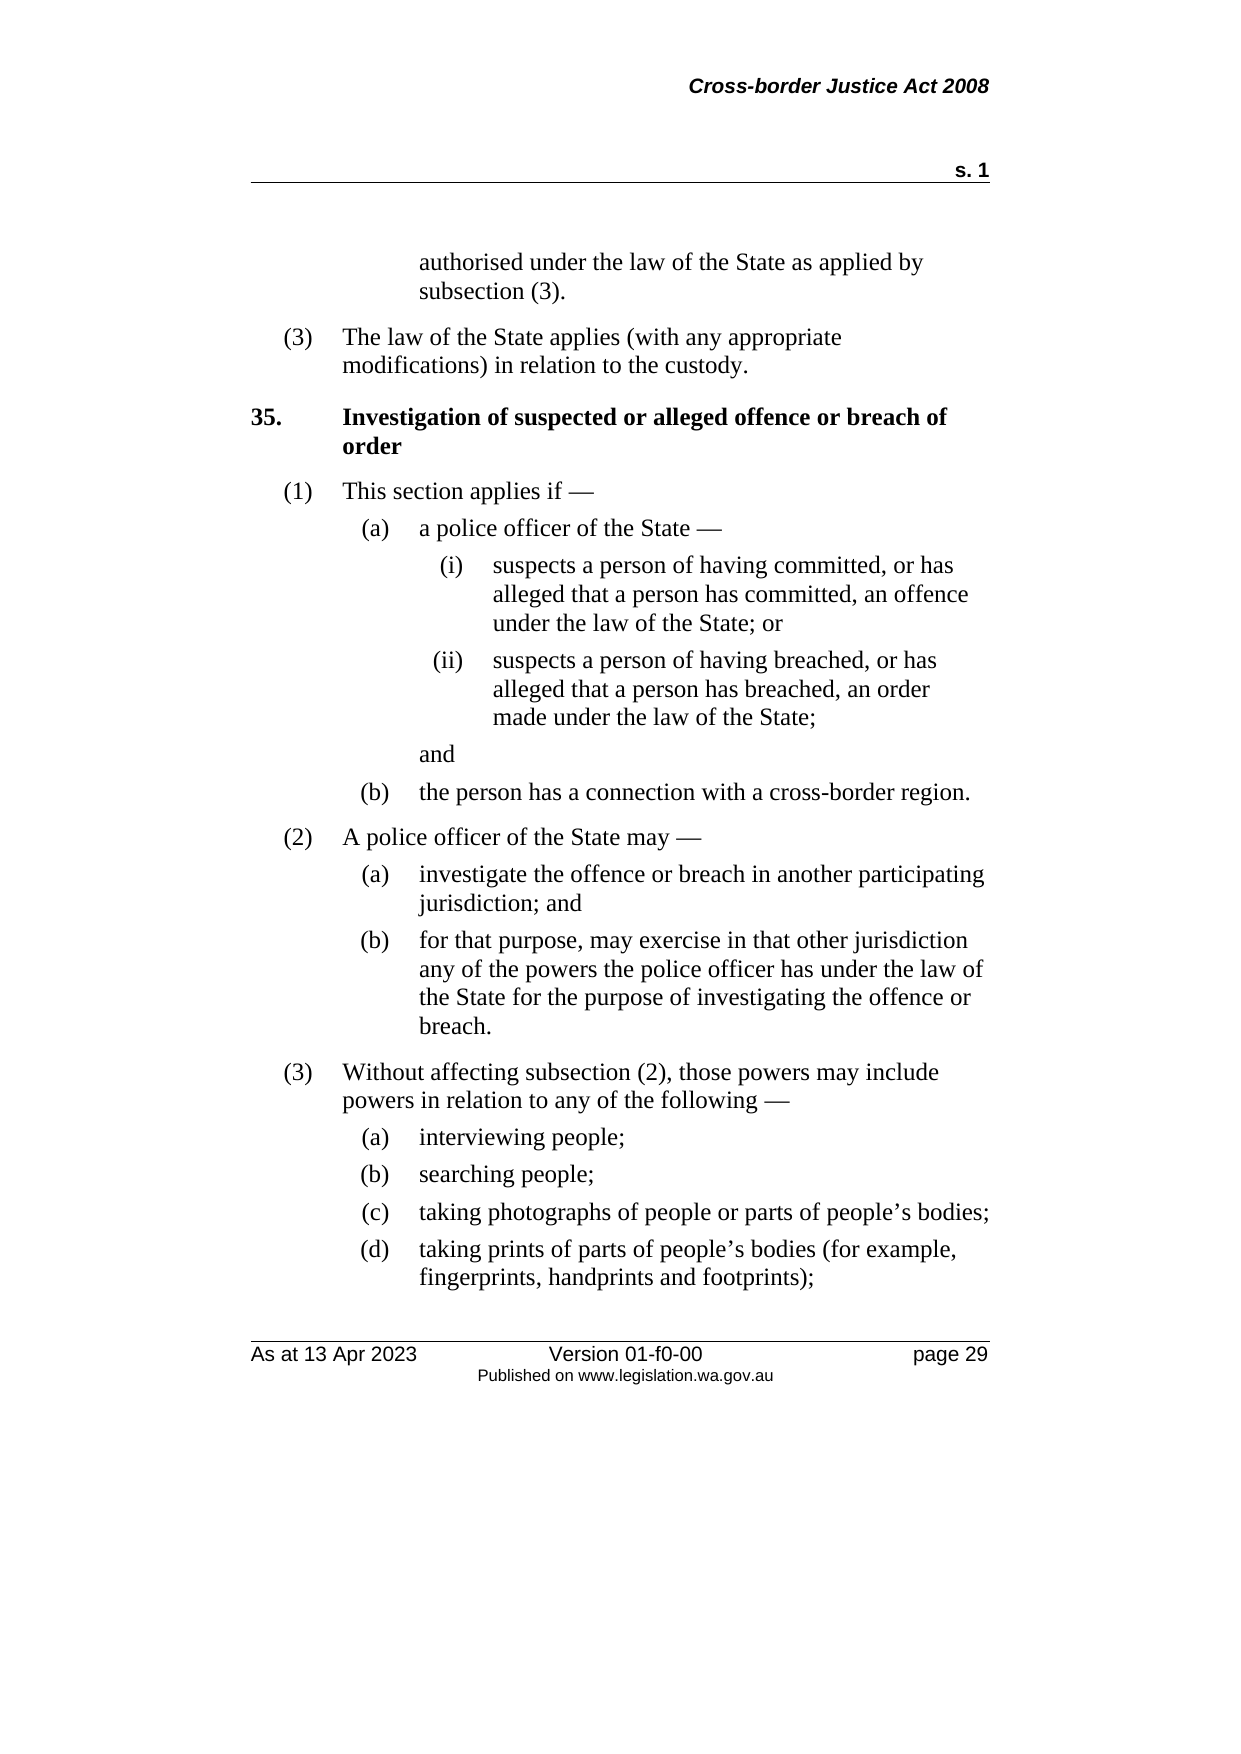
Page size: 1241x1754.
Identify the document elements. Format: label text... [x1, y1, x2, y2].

text (ii) suspects a person of having breached, or has alleged that a person has breached, an order made under the law of the State; [251, 645, 990, 731]
text (d) taking prints of parts of people’s bodies (for example, fingerprints, handprints and footprints); [251, 1234, 990, 1291]
text (b) for that purpose, may exercise in that other jurisdiction any of the powers the police officer has under the law of the State for the purpose of investigating the offence or breach. [251, 925, 990, 1040]
text (3) The law of the State applies (with any appropriate modifications) in relation to the custody. [251, 322, 990, 379]
text (a) investigate the offence or breach in another participating jurisdiction; and [251, 859, 990, 917]
text (3) Without affecting subsection (2), those powers may include powers in relation to any of the following — [251, 1057, 990, 1114]
text (2) A police officer of the State may — [251, 822, 990, 851]
text (b) searching people; [251, 1159, 990, 1188]
text (i) suspects a person of having committed, or has alleged that a person has committed, an offence under the law of the State; or [251, 550, 990, 637]
text and [251, 739, 990, 768]
text (a) interviewing people; [251, 1122, 990, 1151]
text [251, 247, 990, 305]
subtitle 35. Investigation of suspected or alleged offence or breach of order [251, 402, 990, 459]
text (a) a police officer of the State — [251, 513, 990, 542]
text (1) This section applies if — [251, 476, 990, 505]
text (c) taking photographs of people or parts of people’s bodies; [251, 1197, 990, 1225]
text (b) the person has a connection with a cross-border region. [251, 777, 990, 805]
